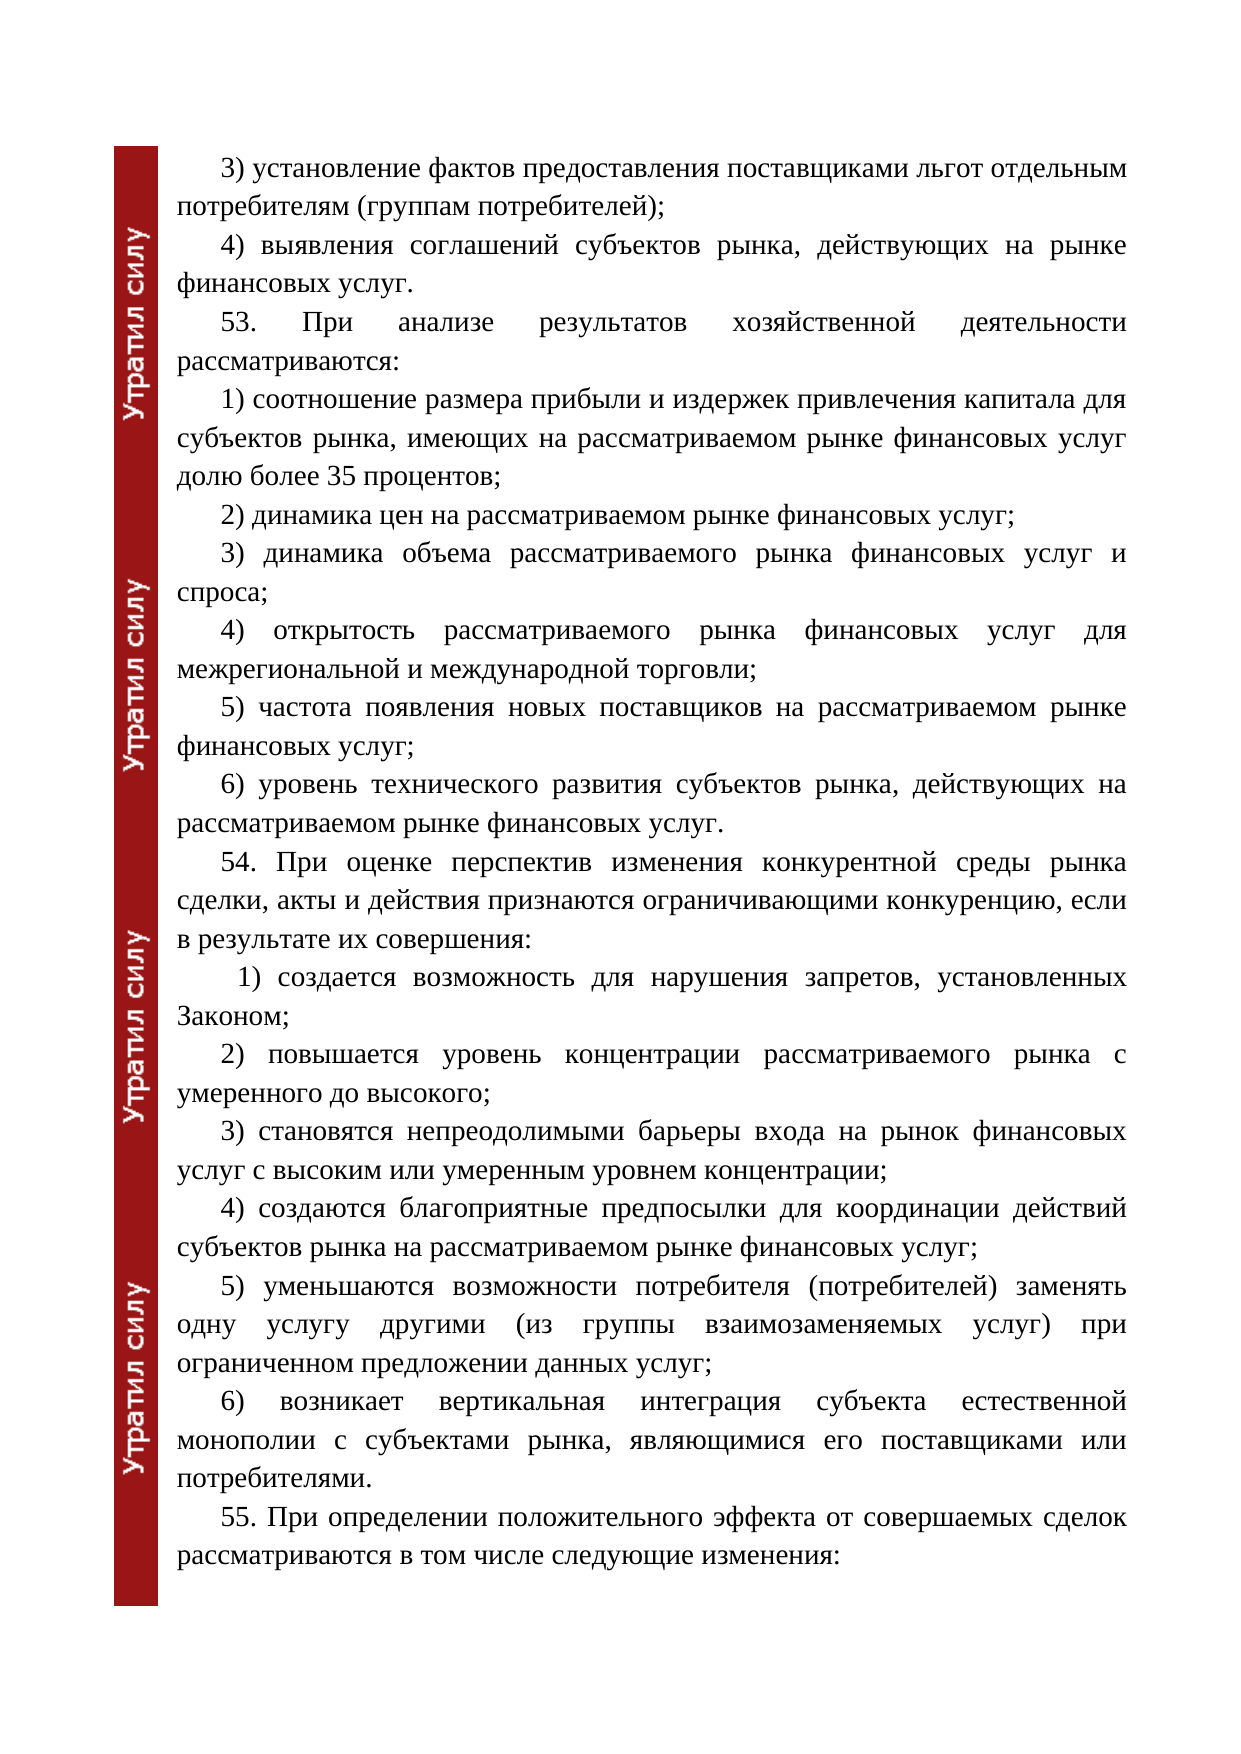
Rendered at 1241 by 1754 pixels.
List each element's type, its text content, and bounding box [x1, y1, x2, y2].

picture [114, 1263, 158, 1268]
text 3) становятся непреодолимыми барьеры входа на рынок финансовых услуг с высоким или умеренным уровнем концентрации; [112, 1113, 1128, 1186]
text 5) уменьшаются возможности потребителя (потребителей) заменять одну услугу другими (из группы взаимозаменяемых услуг) при ограниченном предложении данных услуг; [112, 1268, 1128, 1378]
text 6) уровень технического развития субъектов рынка, действующих на рассматриваемом рынке финансовых услуг. [112, 767, 1128, 839]
picture [114, 1494, 158, 1499]
picture [114, 530, 158, 535]
picture [114, 222, 158, 227]
picture [114, 492, 158, 497]
text 53. При анализе результатов хозяйственной деятельности рассматриваются: [112, 304, 1128, 376]
text 6) возникает вертикальная интеграция субъекта естественной монополии с субъектами рынка, являющимися его поставщиками или потребителями. [112, 1383, 1128, 1494]
picture [114, 1108, 158, 1113]
picture [114, 1031, 158, 1036]
picture [114, 146, 158, 150]
picture [114, 1378, 158, 1383]
text 5) частота появления новых поставщиков на рассматриваемом рынке финансовых услуг; [112, 689, 1128, 762]
text 2) динамика цен на рассматриваемом рынке финансовых услуг; [112, 497, 1128, 530]
picture [114, 684, 158, 689]
picture [114, 839, 158, 844]
picture [114, 299, 158, 304]
text 1) соотношение размера прибыли и издержек привлечения капитала для субъектов рынка, имеющих на рассматриваемом рынке финансовых услуг долю более 35 процентов; [112, 381, 1128, 492]
text 4) выявления соглашений субъектов рынка, действующих на рынке финансовых услуг. [112, 227, 1128, 299]
text 3) динамика объема рассматриваемого рынка финансовых услуг и спроса; [112, 535, 1128, 607]
picture [114, 954, 158, 959]
text 1) создается возможность для нарушения запретов, установленных Законом; [112, 959, 1128, 1031]
text 4) создаются благоприятные предпосылки для координации действий субъектов рынка на рассматриваемом рынке финансовых услуг; [112, 1191, 1128, 1263]
text 3) установление фактов предоставления поставщиками льгот отдельным потребителям (группам потребителей); [112, 150, 1128, 222]
text 2) повышается уровень концентрации рассматриваемого рынка с умеренного до высокого; [112, 1036, 1128, 1108]
picture [114, 1571, 158, 1606]
picture [114, 607, 158, 612]
picture [114, 1186, 158, 1191]
text 55. При определении положительного эффекта от совершаемых сделок рассматриваются в том числе следующие изменения: [112, 1499, 1128, 1571]
text 4) открытость рассматриваемого рынка финансовых услуг для межрегиональной и международной торговли; [112, 612, 1128, 684]
picture [114, 762, 158, 767]
picture [114, 376, 158, 381]
text 54. При оценке перспектив изменения конкурентной среды рынка сделки, акты и действия признаются ограничивающими конкуренцию, если в результате их совершения: [112, 844, 1128, 954]
